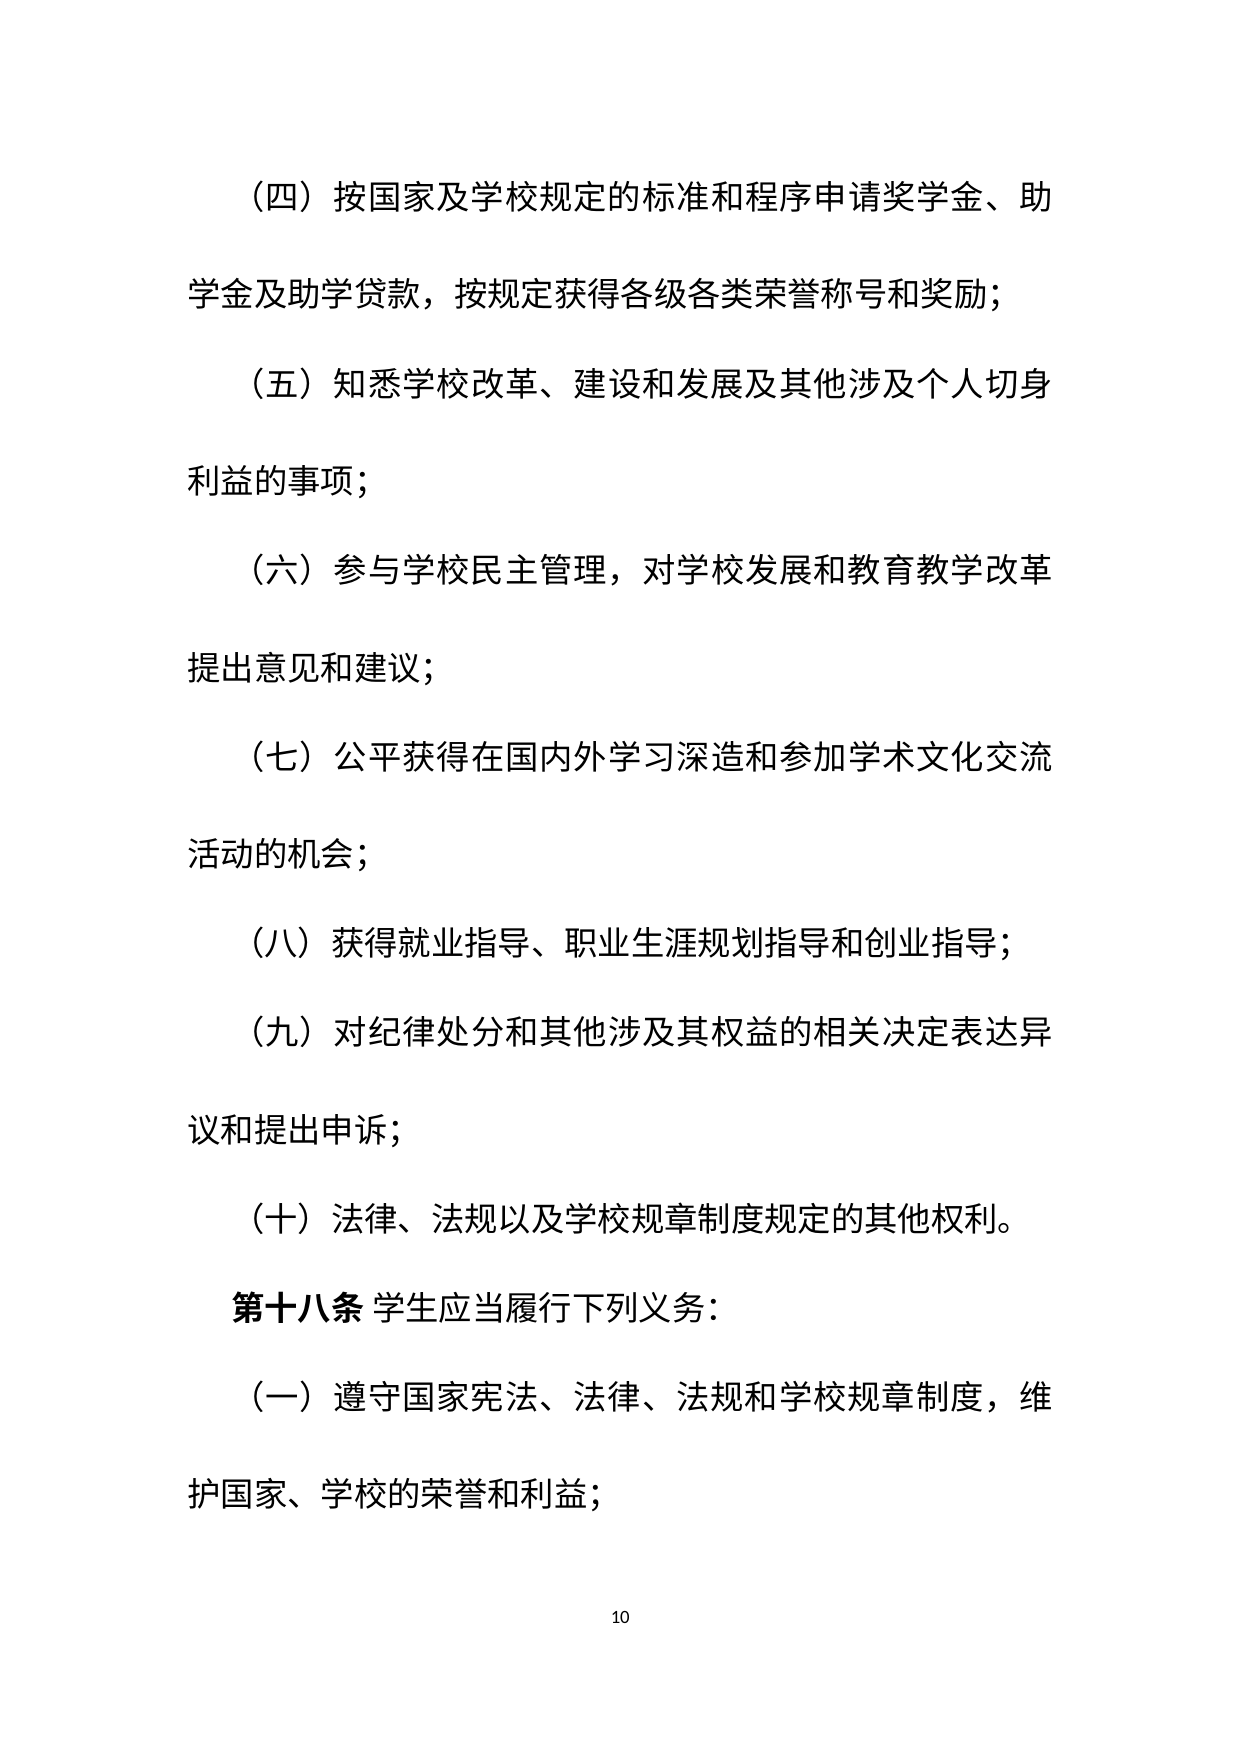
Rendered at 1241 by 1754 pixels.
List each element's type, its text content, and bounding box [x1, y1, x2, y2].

text （四）按国家及学校规定的标准和程序申请奖学金、助学金及助学贷款，按规定获得各级各类荣誉称号和奖励； [187, 162, 1053, 325]
text （六）参与学校民主管理，对学校发展和教育教学改革提出意见和建议； [187, 536, 1053, 698]
text （十）法律、法规以及学校规章制度规定的其他权利。 [187, 1184, 1053, 1249]
text （八）获得就业指导、职业生涯规划指导和创业指导； [187, 909, 1053, 974]
text 第十八条 学生应当履行下列义务： [187, 1273, 1053, 1338]
text （九）对纪律处分和其他涉及其权益的相关决定表达异议和提出申诉； [187, 998, 1053, 1160]
text （五）知悉学校改革、建设和发展及其他涉及个人切身利益的事项； [187, 349, 1053, 511]
text （七）公平获得在国内外学习深造和参加学术文化交流活动的机会； [187, 722, 1053, 884]
text （一）遵守国家宪法、法律、法规和学校规章制度，维护国家、学校的荣誉和利益； [187, 1362, 1053, 1525]
